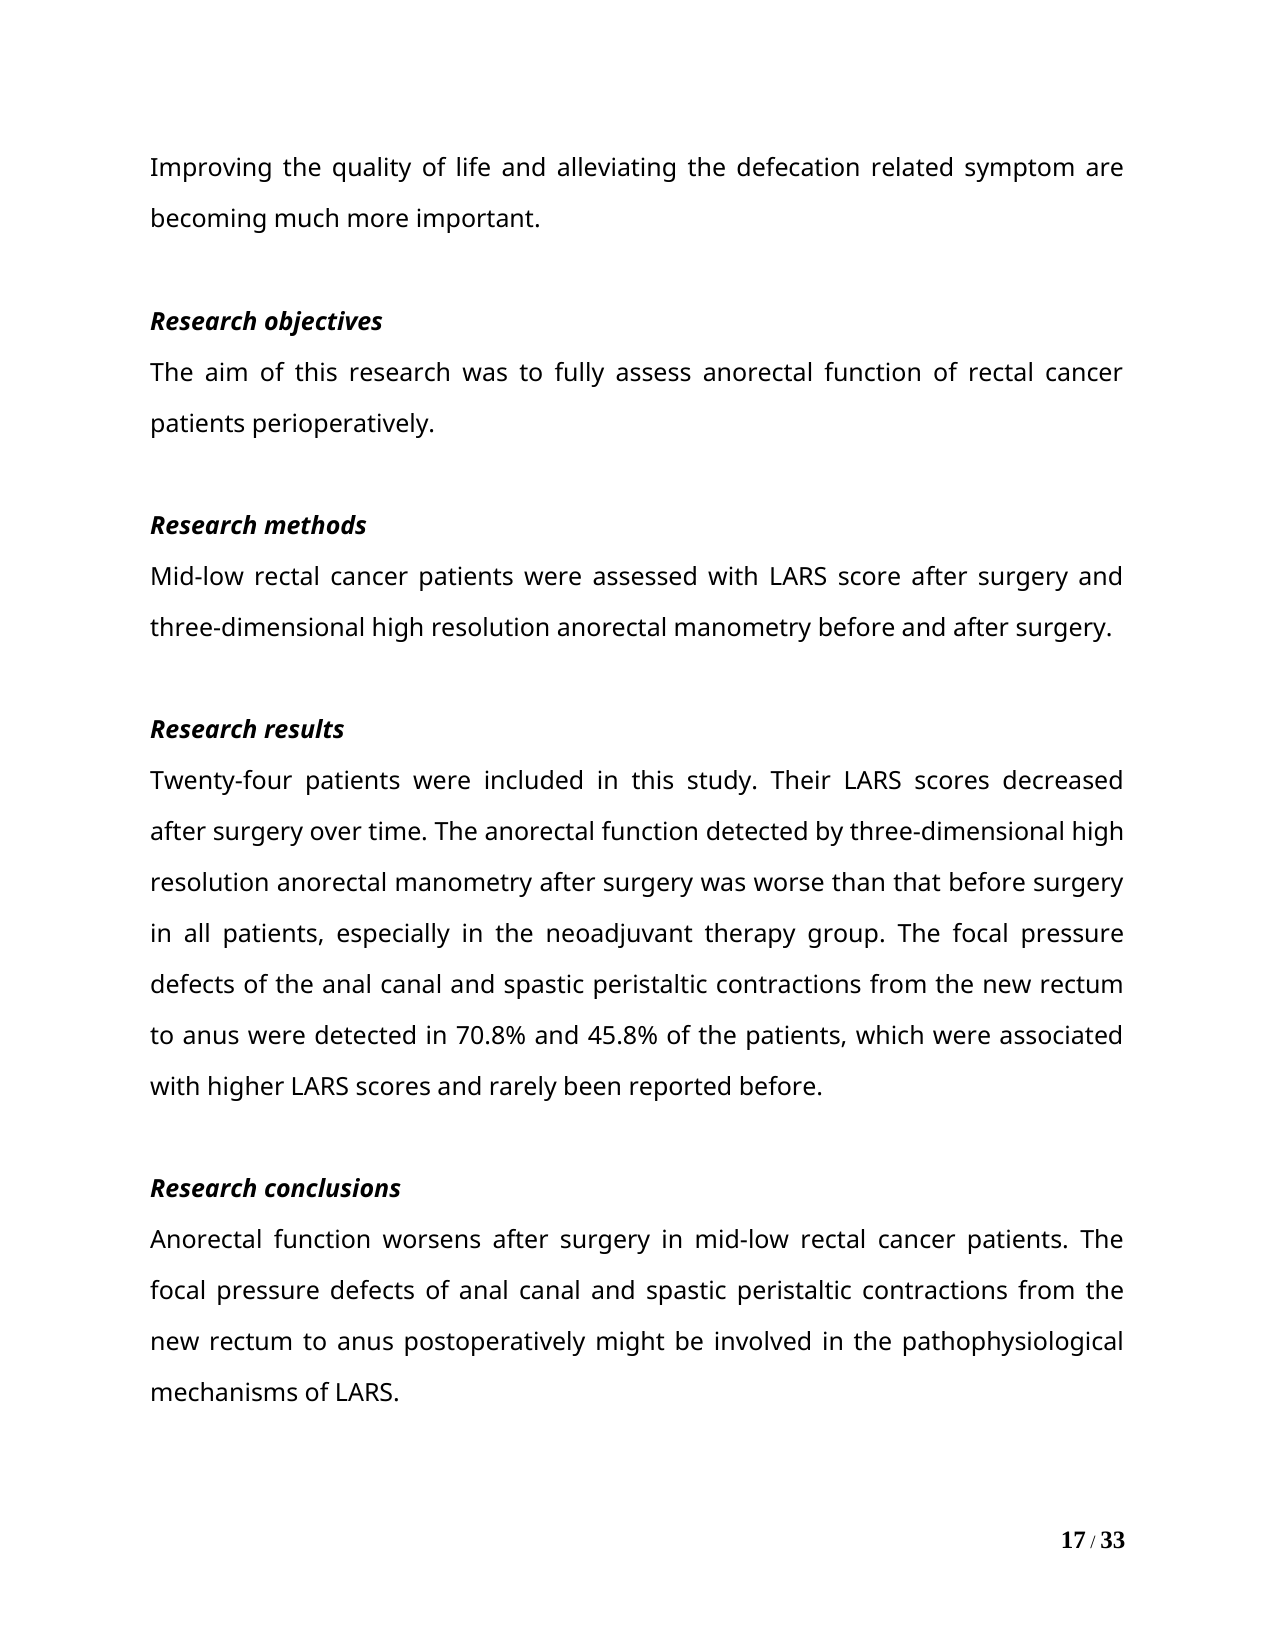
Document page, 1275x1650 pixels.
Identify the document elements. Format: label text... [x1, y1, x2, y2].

text Mid-low rectal cancer patients were assessed with LARS score after surgery and three-dimensional high resolution anorectal manometry before and after surgery. [150, 558, 1125, 643]
text The aim of this research was to fully assess anorectal function of rectal cancer patients perioperatively. [150, 354, 1125, 439]
text Twenty-four patients were included in this study. Their LARS scores decreased after surgery over time. The anorectal function detected by three-dimensional high resolution anorectal manometry after surgery was worse than that before surgery in all patients, especially in the neoadjuvant therapy group. The focal pressure defects of the anal canal and spastic peristaltic contractions from the new rectum to anus were detected in 70.8% and 45.8% of the patients, which were associated with higher LARS scores and rarely been reported before. [150, 762, 1125, 1103]
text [150, 150, 1125, 235]
text Research methods [150, 507, 1125, 541]
text Research conclusions [150, 1171, 1125, 1205]
text Research results [150, 711, 1125, 746]
text Research objectives [150, 303, 1125, 337]
text Anorectal function worsens after surgery in mid-low rectal cancer patients. The focal pressure defects of anal canal and spastic peristaltic contractions from the new rectum to anus postoperatively might be involved in the pathophysiological mechanisms of LARS. [150, 1222, 1125, 1409]
